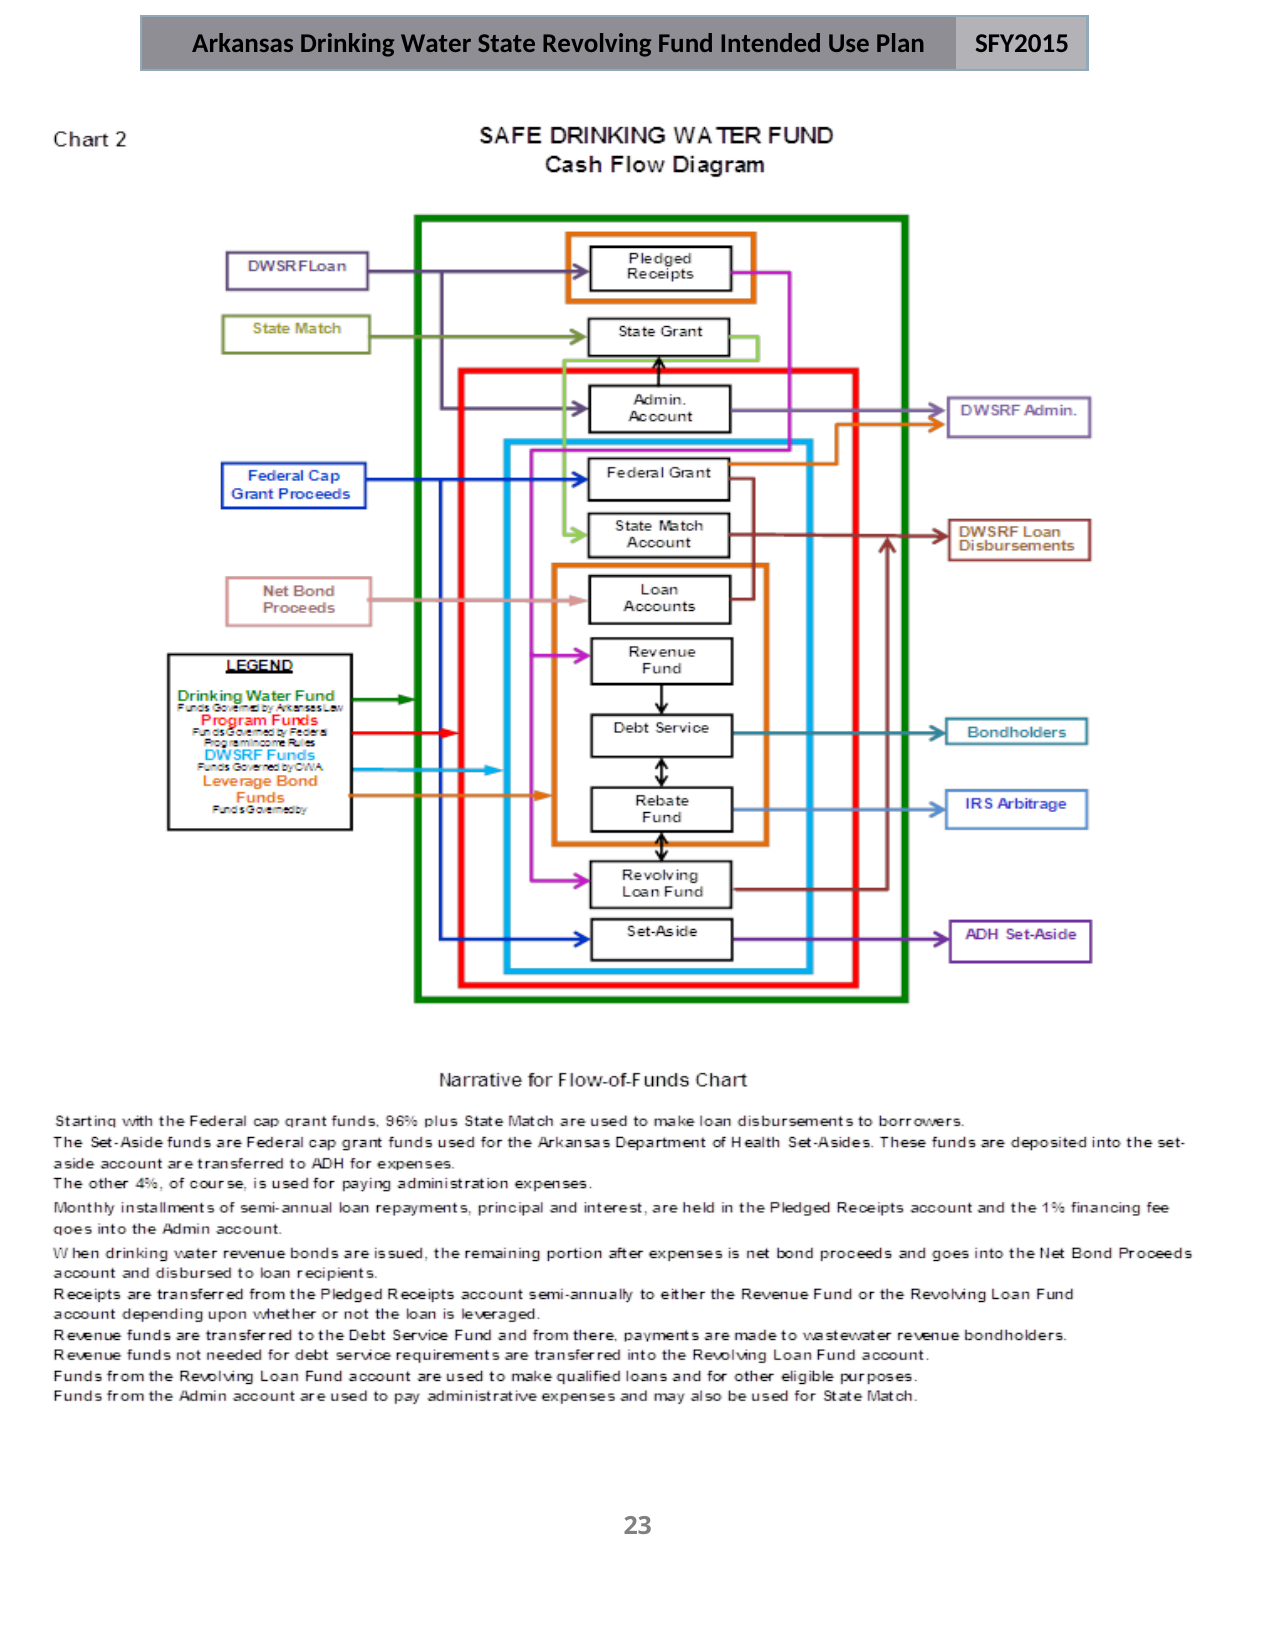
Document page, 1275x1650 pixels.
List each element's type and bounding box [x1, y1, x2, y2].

picture [50, 122, 1202, 1424]
